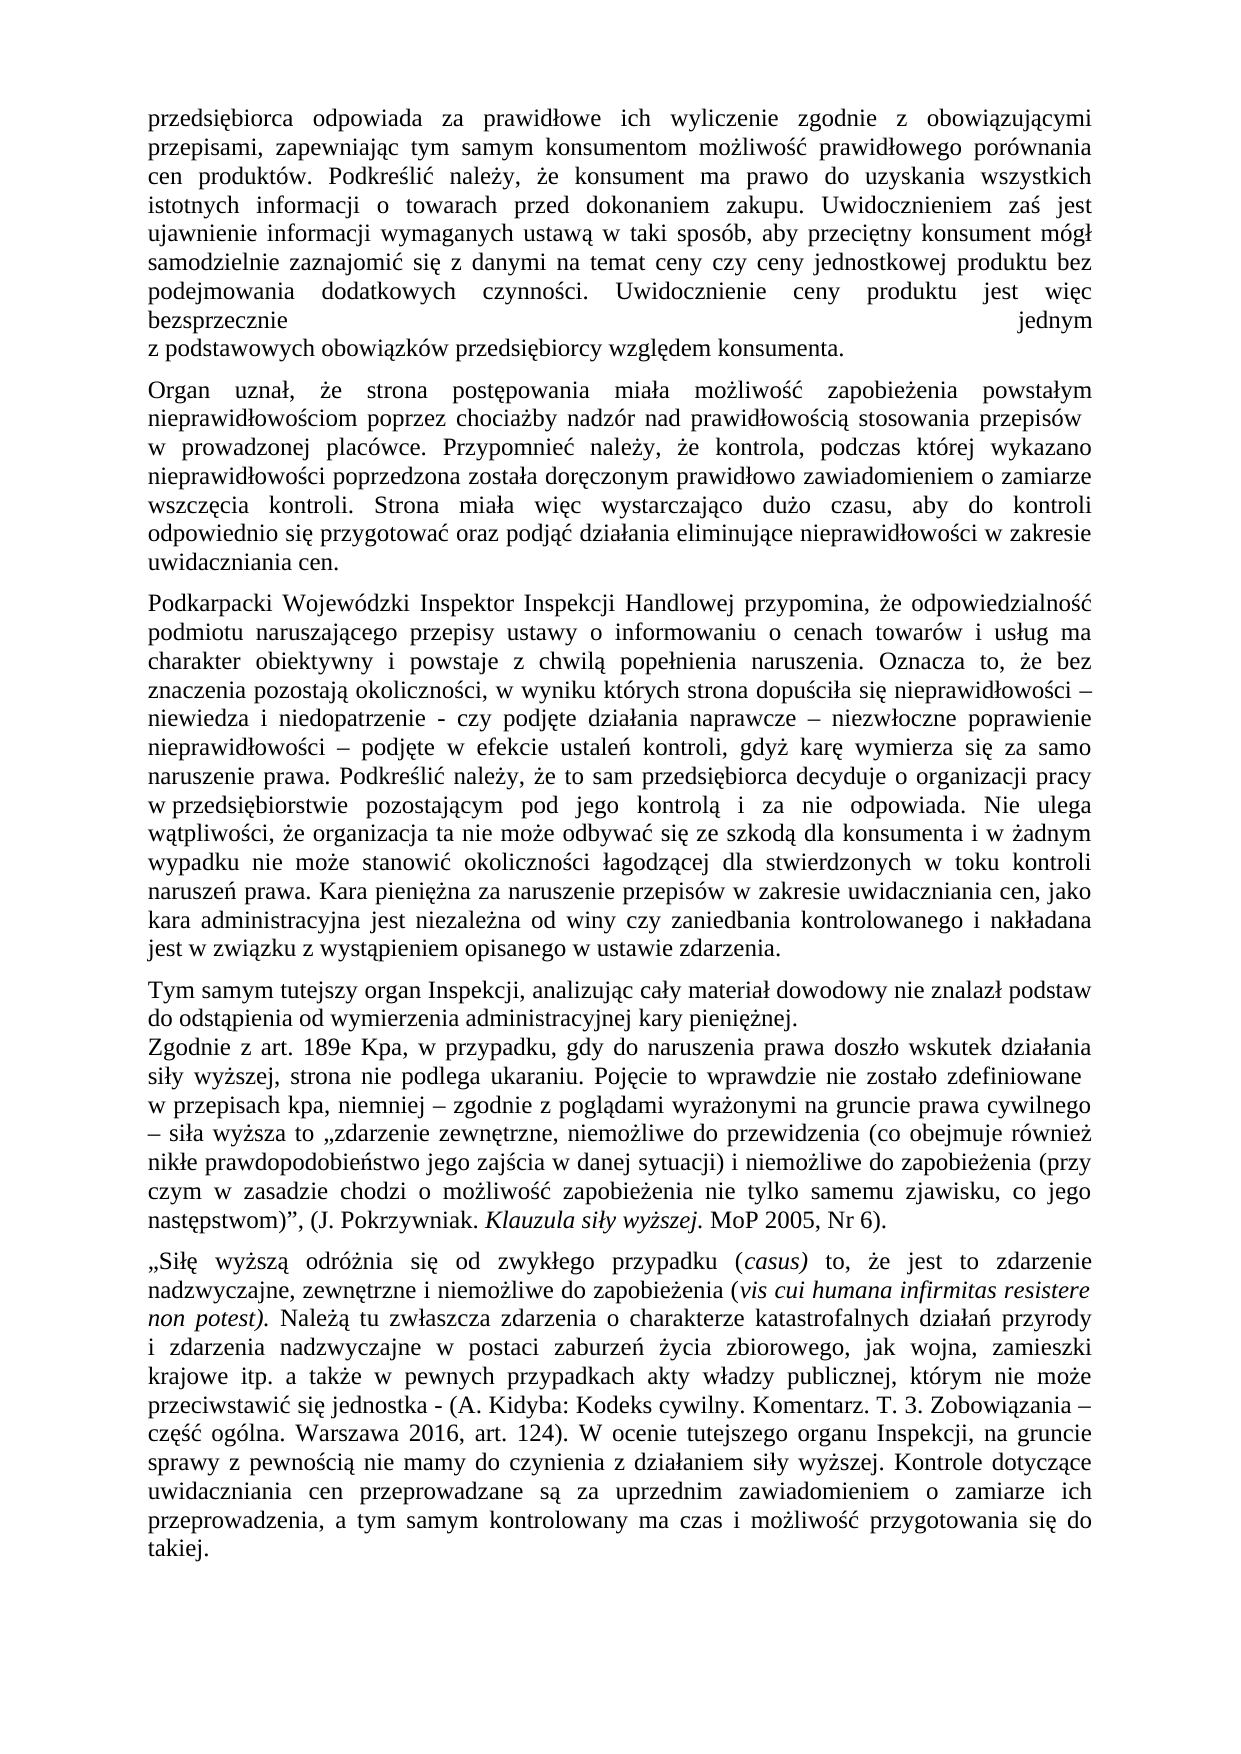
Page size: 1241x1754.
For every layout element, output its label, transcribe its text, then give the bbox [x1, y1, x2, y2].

text Podkarpacki Wojewódzki Inspektor Inspekcji Handlowej przypomina, że odpowiedzialność podmiotu naruszającego przepisy ustawy o informowaniu o cenach towarów i usług ma charakter obiektywny i powstaje z chwilą popełnienia naruszenia. Oznacza to, że bez znaczenia pozostają okoliczności, w wyniku których strona dopuściła się nieprawidłowości – niewiedza i niedopatrzenie - czy podjęte działania naprawcze – niezwłoczne poprawienie nieprawidłowości – podjęte w efekcie ustaleń kontroli, gdyż karę wymierza się za samo naruszenie prawa. Podkreślić należy, że to sam przedsiębiorca decyduje o organizacji pracy w przedsiębiorstwie pozostającym pod jego kontrolą i za nie odpowiada. Nie ulega wątpliwości, że organizacja ta nie może odbywać się ze szkodą dla konsumenta i w żadnym wypadku nie może stanowić okoliczności łagodzącej dla stwierdzonych w toku kontroli naruszeń prawa. Kara pieniężna za naruszenie przepisów w zakresie uwidaczniania cen, jako kara administracyjna jest niezależna od winy czy zaniedbania kontrolowanego i nakładana jest w związku z wystąpieniem opisanego w ustawie zdarzenia. [148, 588, 1093, 962]
text Tym samym tutejszy organ Inspekcji, analizując cały materiał dowodowy nie znalazł podstaw do odstąpienia od wymierzenia administracyjnej kary pieniężnej. [148, 975, 1093, 1032]
text „Siłę wyższą odróżnia się od zwykłego przypadku (casus) to, że jest to zdarzenie nadzwyczajne, zewnętrzne i niemożliwe do zapobieżenia (vis cui humana infirmitas resistere non potest). Należą tu zwłaszcza zdarzenia o charakterze katastrofalnych działań przyrody i zdarzenia nadzwyczajne w postaci zaburzeń życia zbiorowego, jak wojna, zamieszki krajowe itp. a także w pewnych przypadkach akty władzy publicznej, którym nie może przeciwstawić się jednostka - (A. Kidyba: Kodeks cywilny. Komentarz. T. 3. Zobowiązania – część ogólna. Warszawa 2016, art. 124). W ocenie tutejszego organu Inspekcji, na gruncie sprawy z pewnością nie mamy do czynienia z działaniem siły wyższej. Kontrole dotyczące uwidaczniania cen przeprowadzane są za uprzednim zawiadomieniem o zamiarze ich przeprowadzenia, a tym samym kontrolowany ma czas i możliwość przygotowania się do takiej. [148, 1246, 1093, 1562]
text Organ uznał, że strona postępowania miała możliwość zapobieżenia powstałym nieprawidłowościom poprzez chociażby nadzór nad prawidłowością stosowania przepisów w prowadzonej placówce. Przypomnieć należy, że kontrola, podczas której wykazano nieprawidłowości poprzedzona została doręczonym prawidłowo zawiadomieniem o zamiarze wszczęcia kontroli. Strona miała więc wystarczająco dużo czasu, aby do kontroli odpowiednio się przygotować oraz podjąć działania eliminujące nieprawidłowości w zakresie uwidaczniania cen. [148, 375, 1093, 576]
text Zgodnie z art. 189e Kpa, w przypadku, gdy do naruszenia prawa doszło wskutek działania siły wyższej, strona nie podlega ukaraniu. Pojęcie to wprawdzie nie zostało zdefiniowane w przepisach kpa, niemniej – zgodnie z poglądami wyrażonymi na gruncie prawa cywilnego – siła wyższa to „zdarzenie zewnętrzne, niemożliwe do przewidzenia (co obejmuje również nikłe prawdopodobieństwo jego zajścia w danej sytuacji) i niemożliwe do zapobieżenia (przy czym w zasadzie chodzi o możliwość zapobieżenia nie tylko samemu zjawisku, co jego następstwom)”, (J. Pokrzywniak. Klauzula siły wyższej. MoP 2005, Nr 6). [148, 1032, 1093, 1233]
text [148, 103, 1093, 362]
